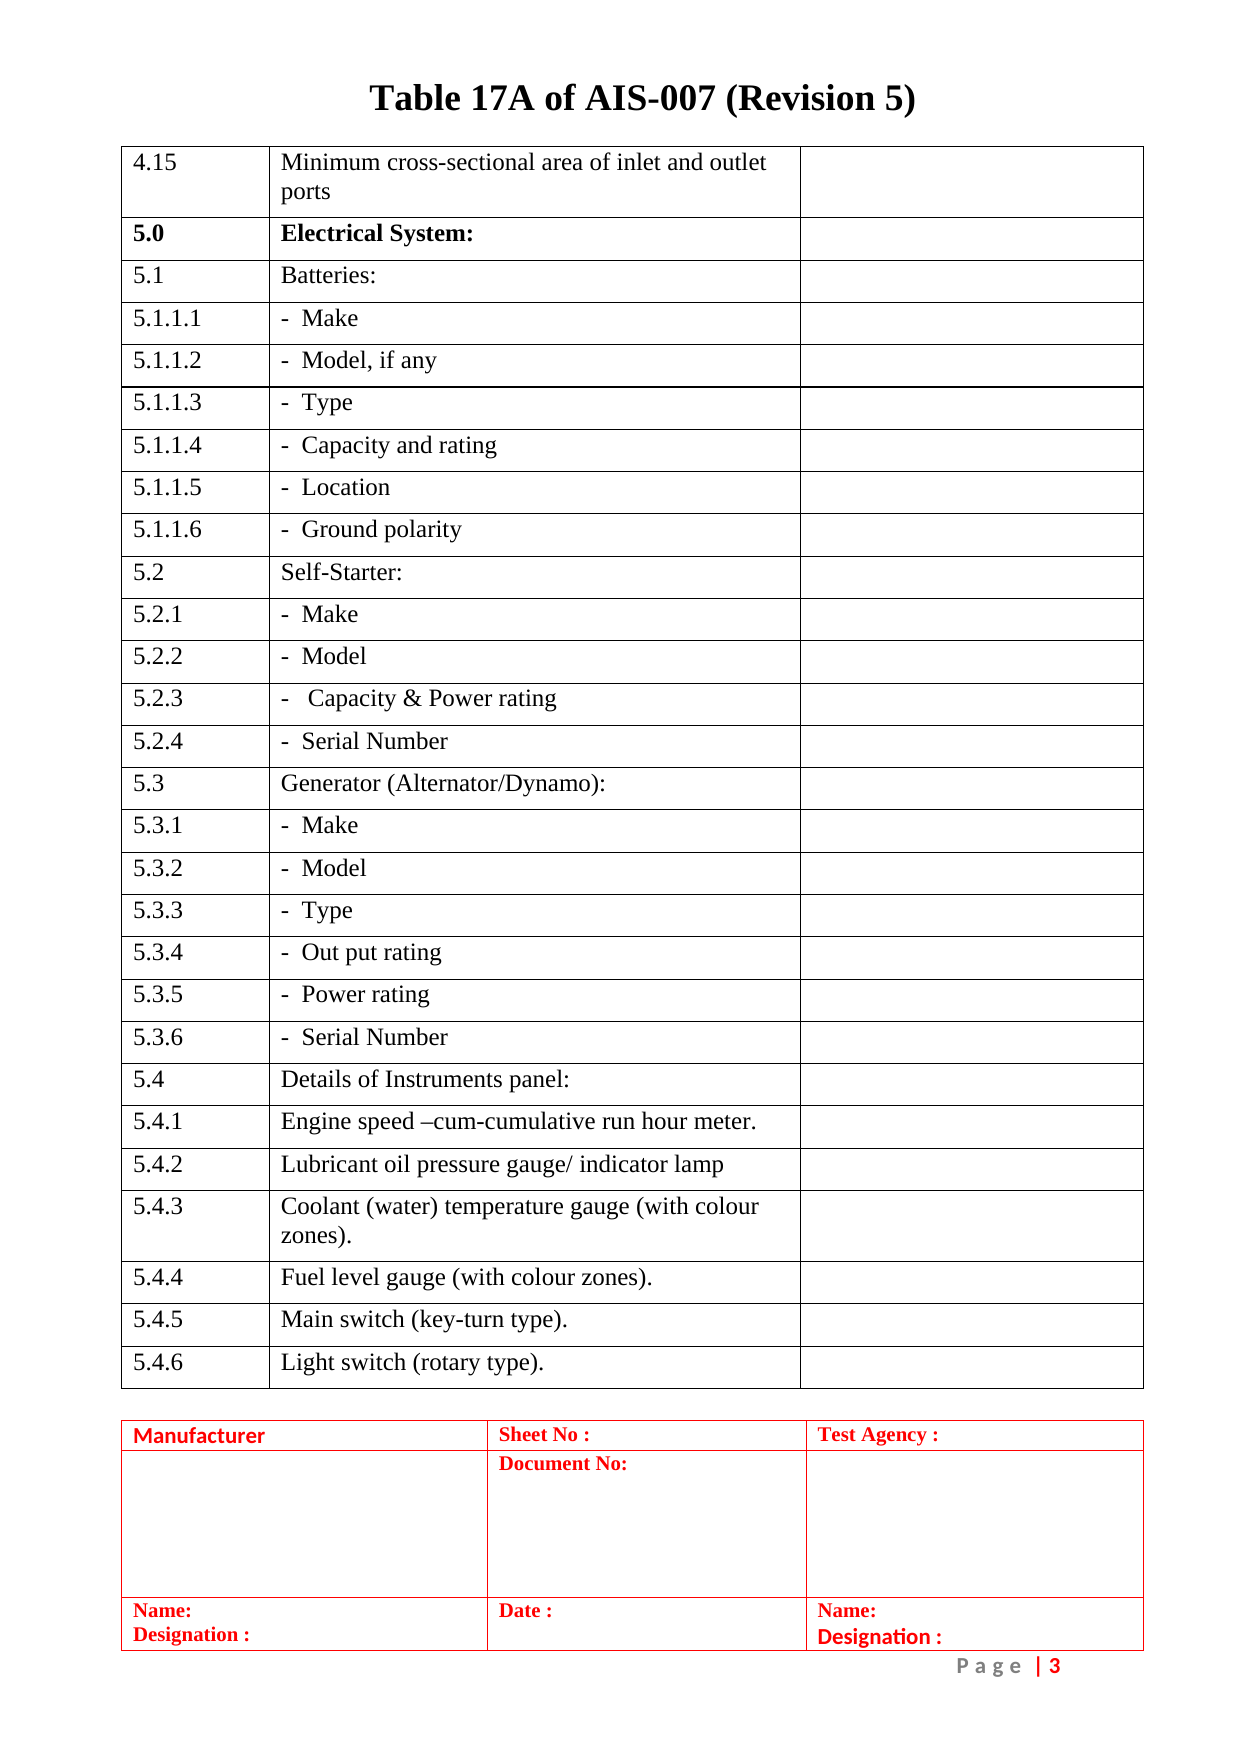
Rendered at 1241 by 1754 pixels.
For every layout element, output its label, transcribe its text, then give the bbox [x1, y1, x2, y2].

table_cell 5.3.6 [122, 1022, 269, 1063]
table_cell Batteries: [270, 261, 800, 302]
table_cell 5.4.3 [122, 1191, 269, 1261]
table_cell [801, 1064, 1143, 1105]
table_cell 5.1.1.4 [122, 430, 269, 471]
table_cell 5.3.4 [122, 937, 269, 978]
table_cell 5.1.1.2 [122, 345, 269, 386]
table_cell - Type [270, 388, 800, 429]
table_cell Lubricant oil pressure gauge/ indicator lamp [270, 1149, 800, 1190]
table_cell Minimum cross-sectional area of inlet and outlet ports [270, 147, 800, 217]
table_cell 5.4.1 [122, 1106, 269, 1148]
table_cell [801, 303, 1143, 344]
table_cell - Serial Number [270, 726, 800, 767]
table_cell [801, 514, 1143, 556]
table_cell [801, 684, 1143, 725]
table_cell 5.4.5 [122, 1304, 269, 1346]
table_cell [801, 1149, 1143, 1190]
table_cell 5.0 [122, 218, 269, 259]
table_cell - Capacity and rating [270, 430, 800, 471]
table_cell [801, 1191, 1143, 1261]
table_cell - Out put rating [270, 937, 800, 978]
table_cell Electrical System: [270, 218, 800, 259]
table_cell [801, 768, 1143, 809]
table_cell [801, 218, 1143, 259]
table_cell [801, 726, 1143, 767]
table_cell [801, 895, 1143, 936]
table_cell 5.4 [122, 1064, 269, 1105]
table_cell [801, 1347, 1143, 1388]
table_cell [801, 1106, 1143, 1148]
table_cell 5.1.1.6 [122, 514, 269, 556]
table_cell [801, 430, 1143, 471]
table_cell 5.2.2 [122, 641, 269, 682]
table_cell 5.2.1 [122, 599, 269, 640]
table_cell 5.4.6 [122, 1347, 269, 1388]
table_cell 5.3 [122, 768, 269, 809]
table_cell 5.3.5 [122, 980, 269, 1021]
table_cell [801, 937, 1143, 978]
table_cell - Capacity & Power rating [270, 684, 800, 725]
table_cell - Serial Number [270, 1022, 800, 1063]
table_cell 5.1 [122, 261, 269, 302]
table_cell [801, 261, 1143, 302]
table_cell - Type [270, 895, 800, 936]
table_cell 5.4.4 [122, 1262, 269, 1303]
table_cell Generator (Alternator/Dynamo): [270, 768, 800, 809]
table_cell [801, 1262, 1143, 1303]
table_cell Main switch (key-turn type). [270, 1304, 800, 1346]
table_cell Engine speed –cum-cumulative run hour meter. [270, 1106, 800, 1148]
table_cell Self-Starter: [270, 557, 800, 598]
table_cell [801, 853, 1143, 894]
table_cell 5.1.1.1 [122, 303, 269, 344]
table_cell Coolant (water) temperature gauge (with colour zones). [270, 1191, 800, 1261]
table_cell 5.2.4 [122, 726, 269, 767]
table_cell 5.1.1.5 [122, 472, 269, 513]
table_cell Details of Instruments panel: [270, 1064, 800, 1105]
table_cell Light switch (rotary type). [270, 1347, 800, 1388]
table_cell 5.4.2 [122, 1149, 269, 1190]
table_cell - Make [270, 810, 800, 852]
table_cell - Make [270, 303, 800, 344]
table_cell [801, 472, 1143, 513]
table_cell [801, 980, 1143, 1021]
table_cell 5.2 [122, 557, 269, 598]
table_cell - Ground polarity [270, 514, 800, 556]
table_cell - Model [270, 853, 800, 894]
table_cell - Make [270, 599, 800, 640]
table_cell [801, 557, 1143, 598]
table_cell 5.3.1 [122, 810, 269, 852]
table_cell [801, 1304, 1143, 1346]
table_cell 5.3.3 [122, 895, 269, 936]
table_cell 5.2.3 [122, 684, 269, 725]
table_cell 5.1.1.3 [122, 388, 269, 429]
table_cell - Location [270, 472, 800, 513]
table_cell - Model [270, 641, 800, 682]
table_cell [801, 147, 1143, 217]
table_cell [801, 641, 1143, 682]
table_cell [801, 345, 1143, 386]
table_cell [801, 1022, 1143, 1063]
table_cell Fuel level gauge (with colour zones). [270, 1262, 800, 1303]
table_cell - Power rating [270, 980, 800, 1021]
table_cell [801, 599, 1143, 640]
table_cell - Model, if any [270, 345, 800, 386]
table_cell 5.3.2 [122, 853, 269, 894]
table_cell [801, 810, 1143, 852]
table_cell 4.15 [122, 147, 269, 217]
table_cell [801, 388, 1143, 429]
